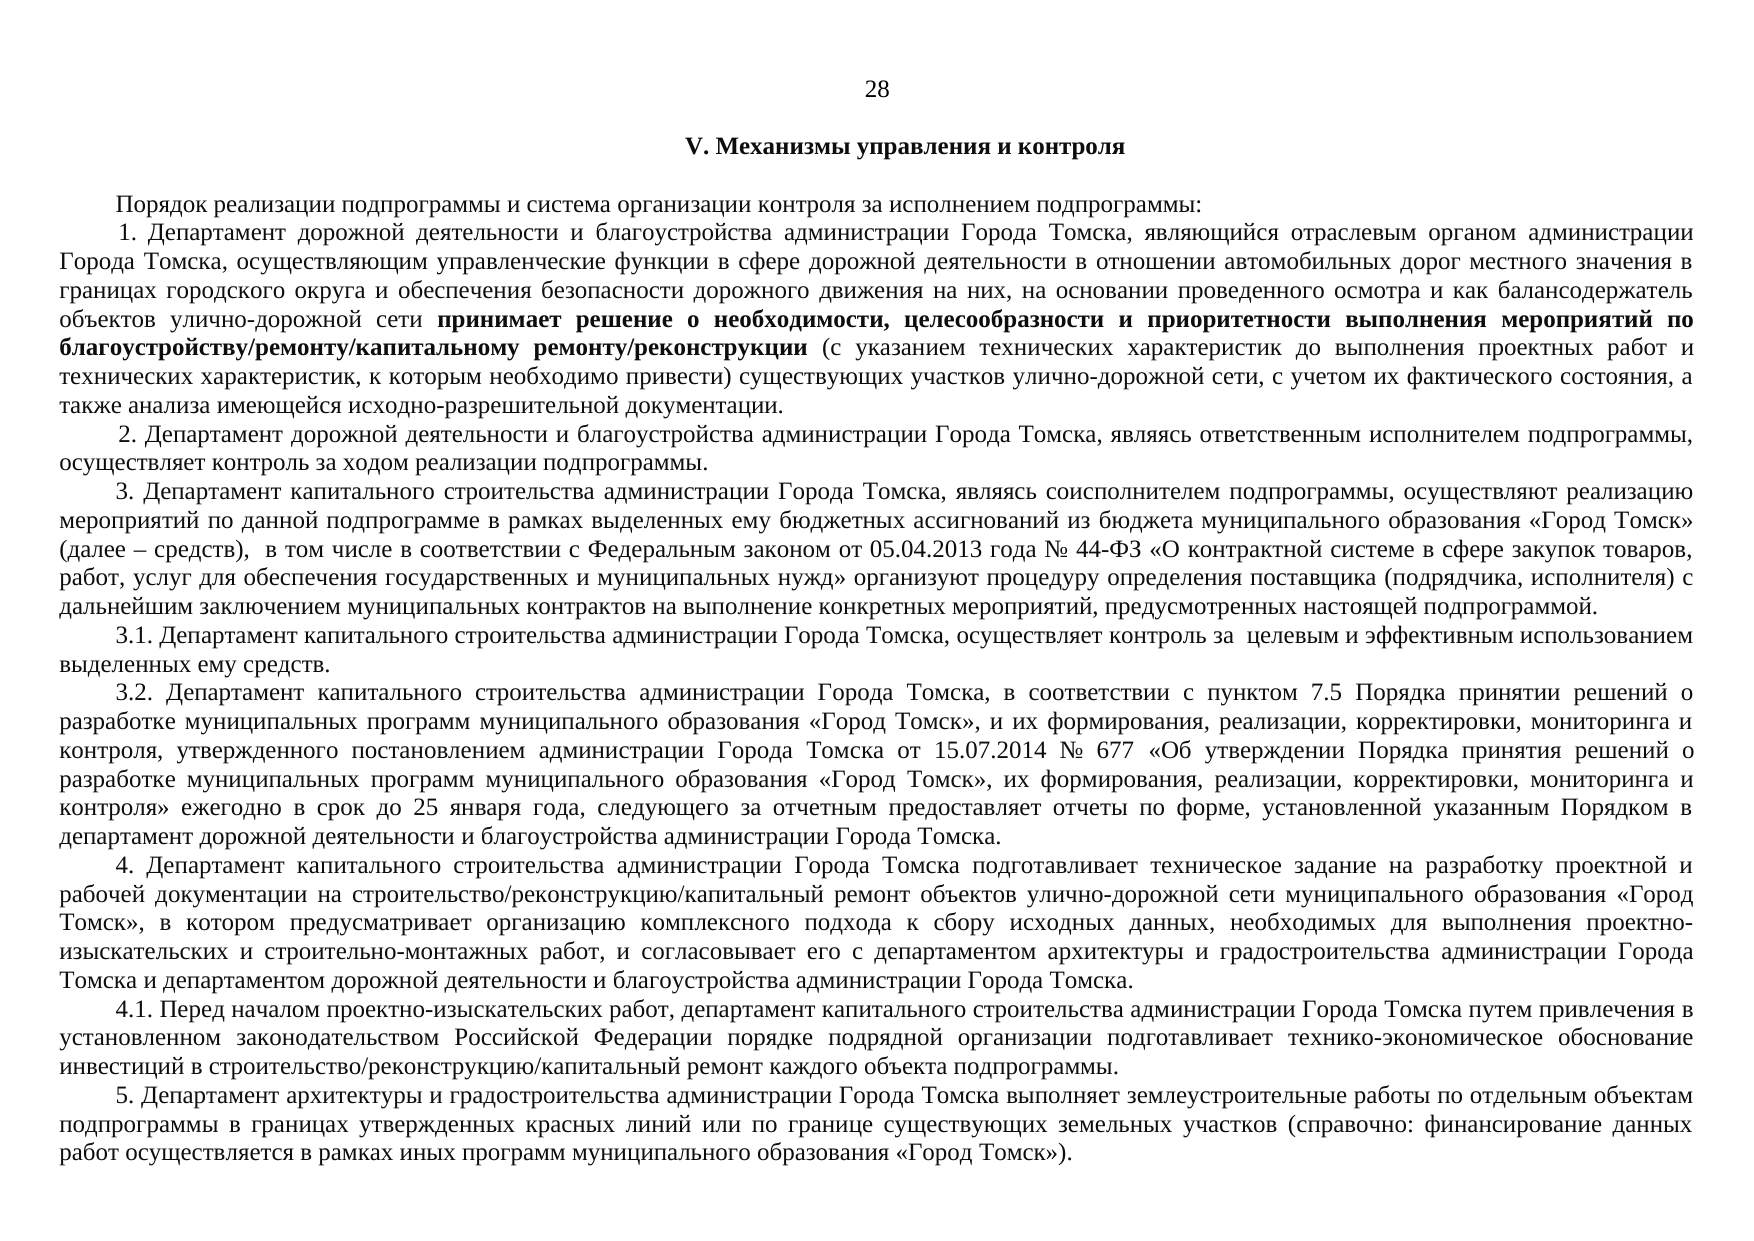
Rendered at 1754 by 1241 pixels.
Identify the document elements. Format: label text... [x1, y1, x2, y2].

text 4. Департамент капитального строительства администрации Города Томска подготавливает техническое задание на разработку проектной и рабочей документации на строительство/реконструкцию/капитальный ремонт объектов улично-дорожной сети муниципального образования «Город Томск», в котором предусматривает организацию комплексного подхода к сбору исходных данных, необходимых для выполнения проектно-изыскательских и строительно-монтажных работ, и согласовывает его с департаментом архитектуры и градостроительства администрации Города Томска и департаментом дорожной деятельности и благоустройства администрации Города Томска. [59, 850, 1695, 994]
text Порядок реализации подпрограммы и система организации контроля за исполнением подпрограммы: [59, 189, 1695, 217]
text 5. Департамент архитектуры и градостроительства администрации Города Томска выполняет землеустроительные работы по отдельным объектам подпрограммы в границах утвержденных красных линий или по границе существующих земельных участков (справочно: финансирование данных работ осуществляется в рамках иных программ муниципального образования «Город Томск»). [59, 1080, 1695, 1166]
text 3.1. Департамент капитального строительства администрации Города Томска, осуществляет контроль за целевым и эффективным использованием выделенных ему средств. [59, 620, 1695, 677]
text 4.1. Перед началом проектно-изыскательских работ, департамент капитального строительства администрации Города Томска путем привлечения в установленном законодательством Российской Федерации порядке подрядной организации подготавливает технико-экономическое обоснование инвестиций в строительство/реконструкцию/капитальный ремонт каждого объекта подпрограммы. [59, 994, 1695, 1080]
text 3.2. Департамент капитального строительства администрации Города Томска, в соответствии с пунктом 7.5 Порядка принятии решений о разработке муниципальных программ муниципального образования «Город Томск», и их формирования, реализации, корректировки, мониторинга и контроля, утвержденного постановлением администрации Города Томска от 15.07.2014 № 677 «Об утверждении Порядка принятия решений о разработке муниципальных программ муниципального образования «Город Томск», их формирования, реализации, корректировки, мониторинга и контроля» ежегодно в срок до 25 января года, следующего за отчетным предоставляет отчеты по форме, установленной указанным Порядком в департамент дорожной деятельности и благоустройства администрации Города Томска. [59, 677, 1695, 850]
text 3. Департамент капитального строительства администрации Города Томска, являясь соисполнителем подпрограммы, осуществляют реализацию мероприятий по данной подпрограмме в рамках выделенных ему бюджетных ассигнований из бюджета муниципального образования «Город Томск» (далее – средств), в том числе в соответствии с Федеральным законом от 05.04.2013 года № 44-ФЗ «О контрактной системе в сфере закупок товаров, работ, услуг для обеспечения государственных и муниципальных нужд» организуют процедуру определения поставщика (подрядчика, исполнителя) с дальнейшим заключением муниципальных контрактов на выполнение конкретных мероприятий, предусмотренных настоящей подпрограммой. [59, 476, 1695, 620]
text 1. Департамент дорожной деятельности и благоустройства администрации Города Томска, являющийся отраслевым органом администрации Города Томска, осуществляющим управленческие функции в сфере дорожной деятельности в отношении автомобильных дорог местного значения в границах городского округа и обеспечения безопасности дорожного движения на них, на основании проведенного осмотра и как балансодержатель объектов улично-дорожной сети принимает решение о необходимости, целесообразности и приоритетности выполнения мероприятий по благоустройству/ремонту/капитальному ремонту/реконструкции (с указанием технических характеристик до выполнения проектных работ и технических характеристик, к которым необходимо привести) существующих участков улично-дорожной сети, с учетом их фактического состояния, а также анализа имеющейся исходно-разрешительной документации. [59, 217, 1695, 419]
text 2. Департамент дорожной деятельности и благоустройства администрации Города Томска, являясь ответственным исполнителем подпрограммы, осуществляет контроль за ходом реализации подпрограммы. [59, 419, 1695, 476]
text V. Механизмы управления и контроля [115, 131, 1695, 160]
